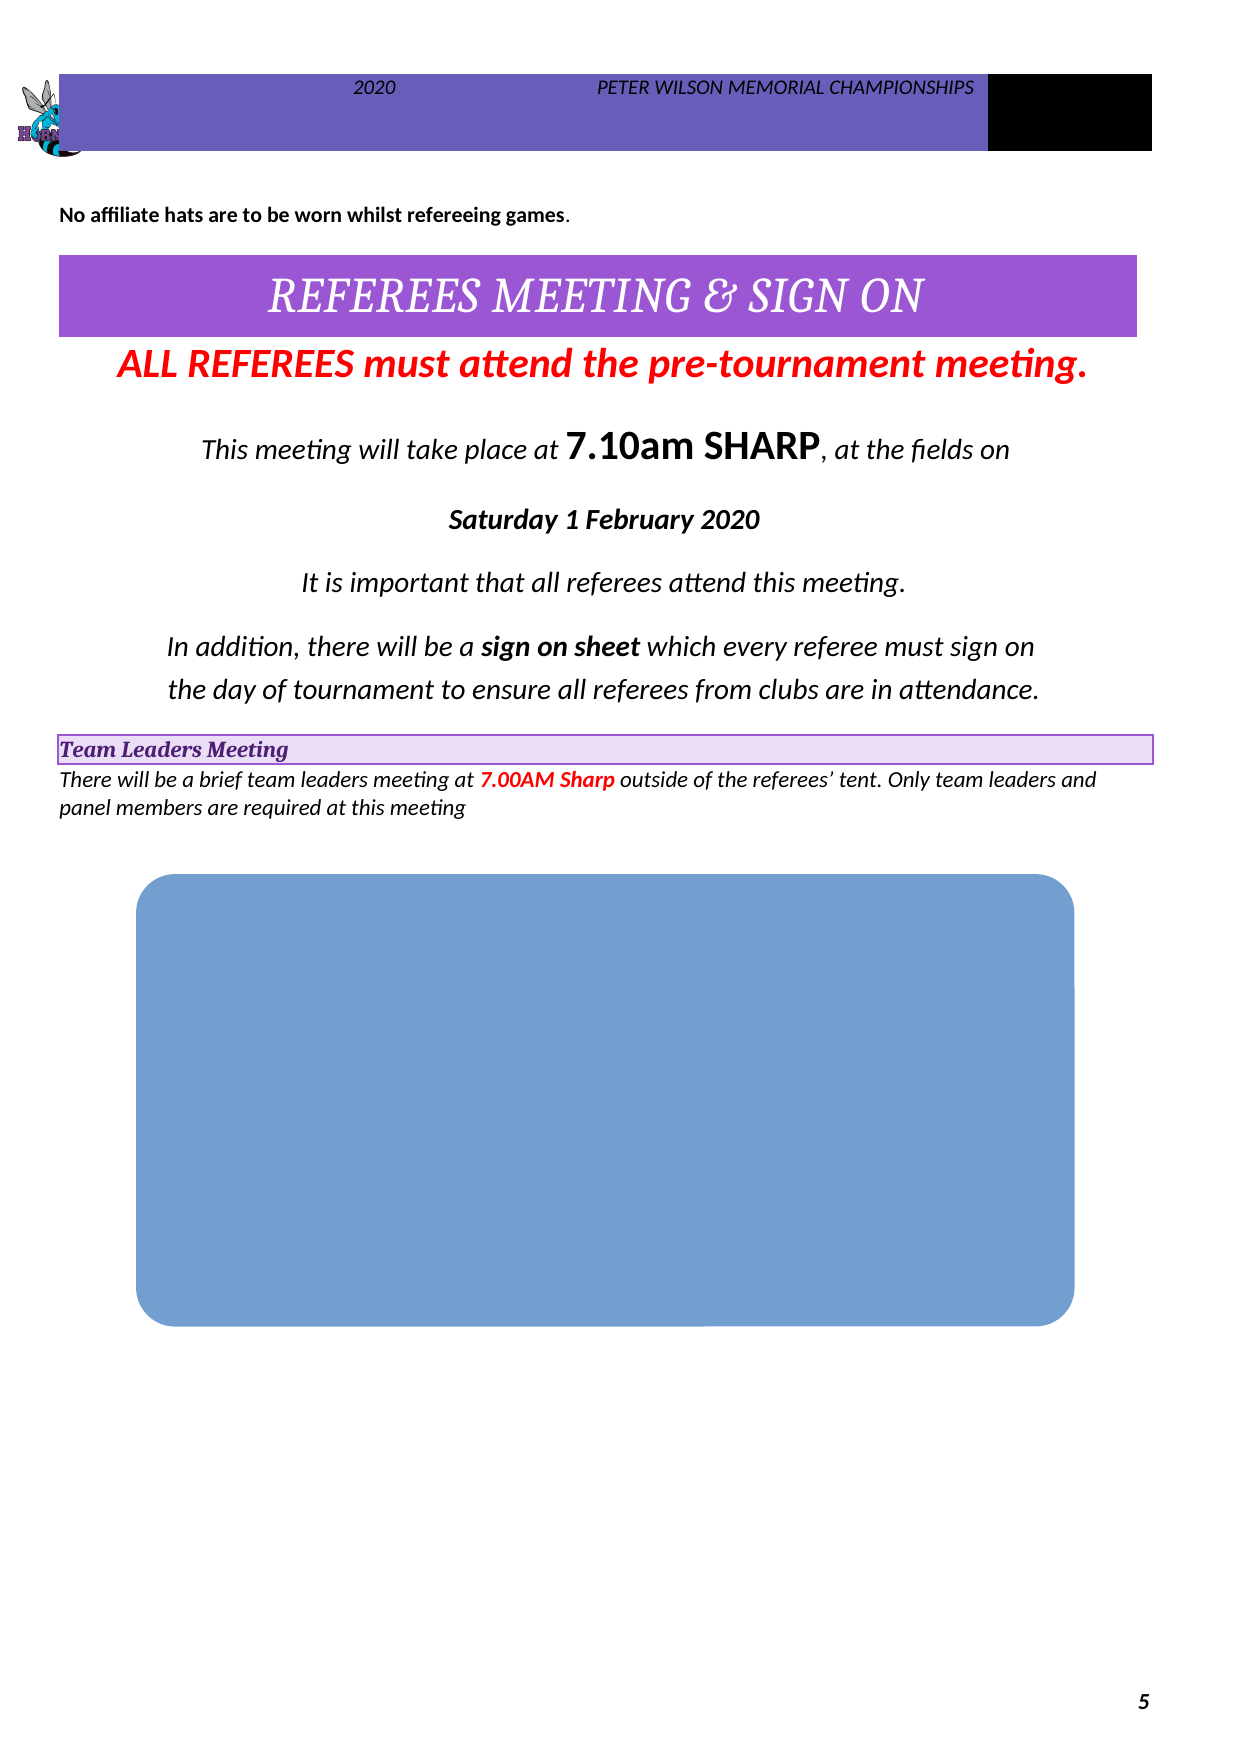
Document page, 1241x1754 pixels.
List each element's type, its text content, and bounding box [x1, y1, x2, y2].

subtitle Team Leaders Meeting [59, 736, 1152, 763]
text There will be a brief team leaders meeting at 7.00AM Sharp outside of the referees’ tent. Only team leaders and panel members are required at this meeting [59, 765, 1152, 821]
text No affiliate hats are to be worn whilst refereeing games. [59, 202, 1152, 228]
title REFEREES MEETING & SIGN ON [59, 268, 1137, 325]
text Saturday 1 February 2020 [59, 501, 1152, 537]
text In addition, there will be a sign on sheet which every referee must sign on the day of tournament to ensure all referees from clubs are in attendance. [59, 628, 1152, 706]
text ALL REFEREES must attend the pre-tournament meeting. [59, 337, 1152, 388]
text It is important that all referees attend this meeting. [59, 564, 1152, 600]
text This meeting will take place at 7.10am SHARP, at the fields on [59, 419, 1152, 470]
picture [0, 78, 112, 158]
